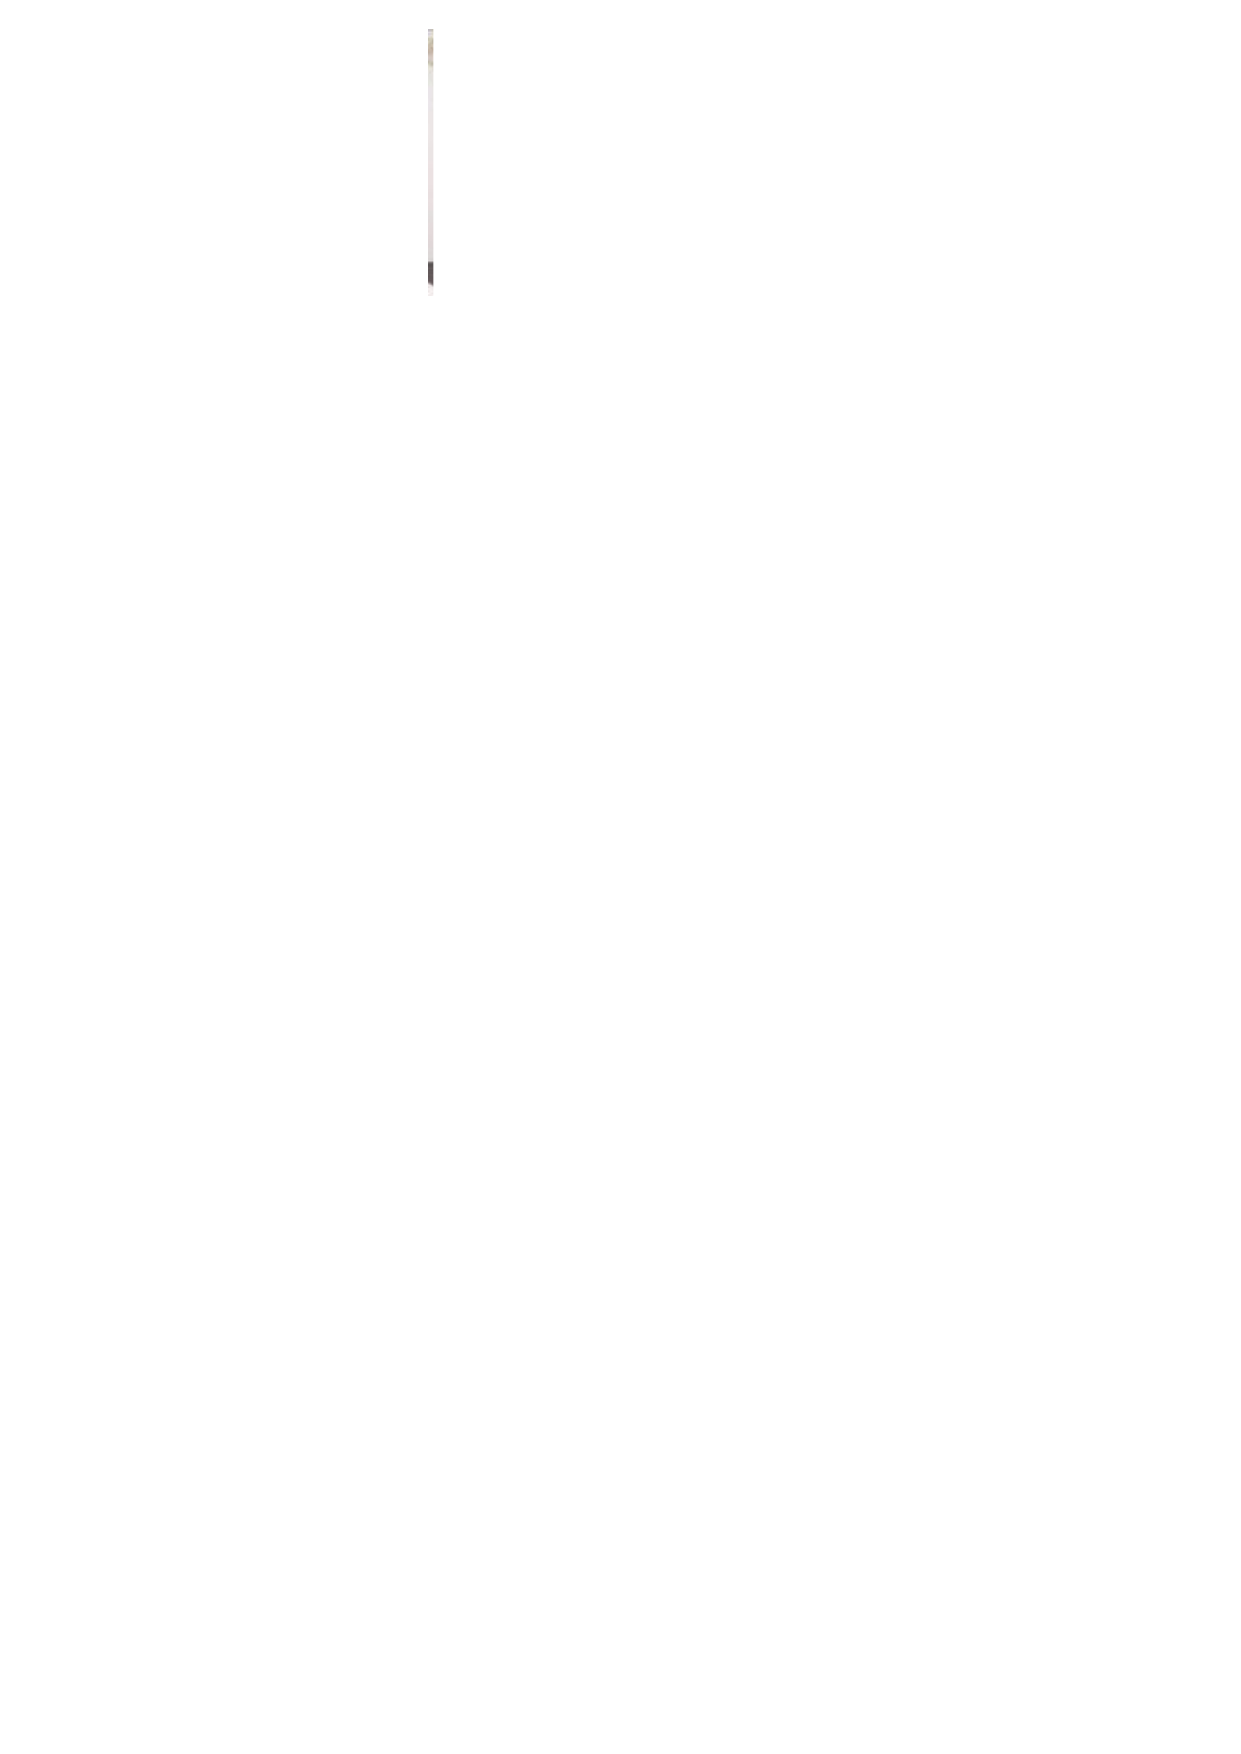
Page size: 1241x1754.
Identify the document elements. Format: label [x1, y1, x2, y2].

picture [428, 29, 434, 296]
